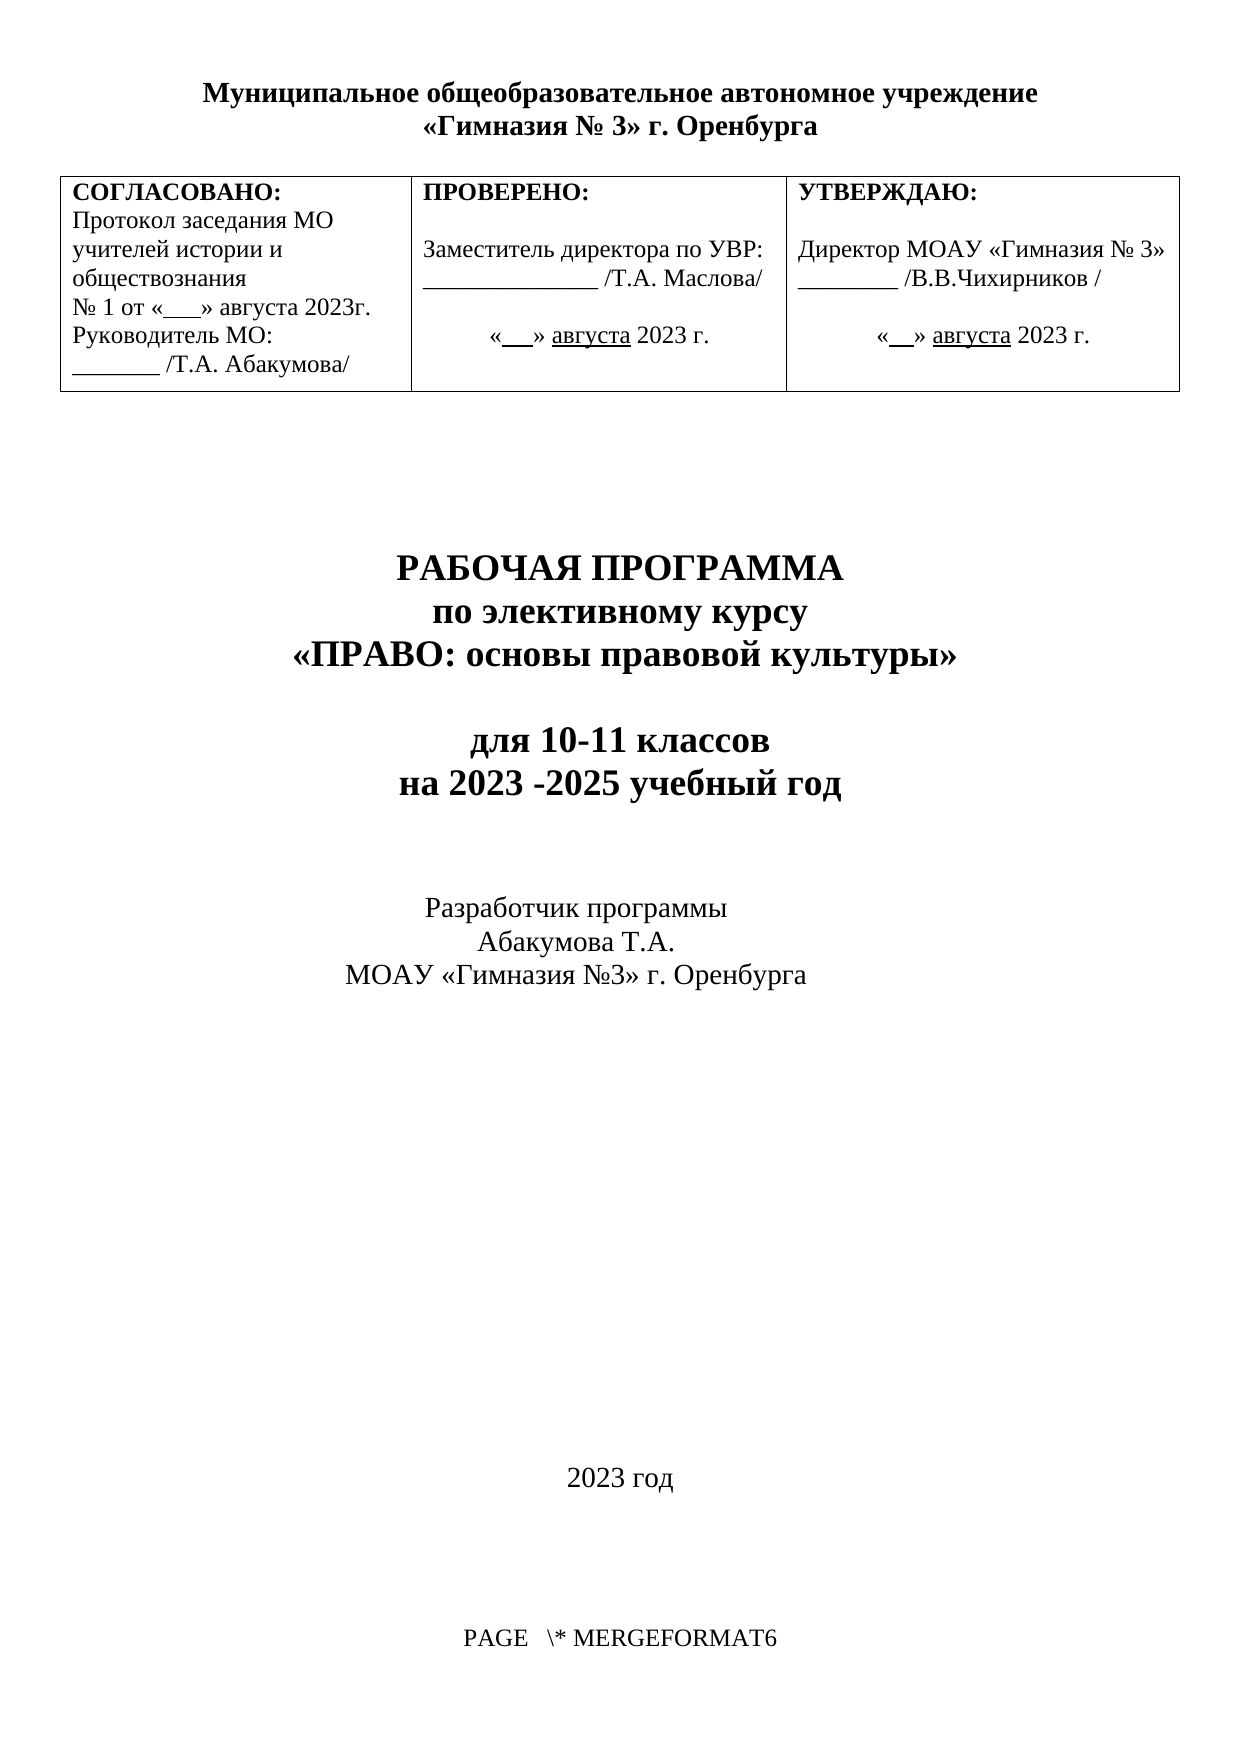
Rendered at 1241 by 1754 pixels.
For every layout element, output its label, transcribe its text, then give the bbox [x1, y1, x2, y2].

text Муниципальное общеобразовательное автономное учреждение [75, 75, 1165, 108]
text Разработчик программы [75, 890, 1077, 924]
text 2023 год [75, 1460, 1165, 1494]
text на 2023 -2025 учебный год [75, 761, 1165, 804]
text Абакумова Т.А. [75, 924, 1077, 957]
text «Гимназия № 3» г. Оренбурга [75, 108, 1165, 142]
text по элективному курсу [75, 588, 1165, 631]
table_header ПРОВЕРЕНО: Заместитель директора по УВР: ______________ /Т.А. Маслова/ « » августа 2023 г. [412, 177, 786, 391]
text РАБОЧАЯ ПРОГРАММА [75, 545, 1165, 588]
text для 10-11 классов [75, 718, 1165, 761]
text «ПРАВО: основы правовой культуры» [75, 631, 1165, 674]
table_header СОГЛАСОВАНО: Протокол заседания МО учителей истории и обществознания № 1 от « » августа 2023г. Руководитель МО: _______ /Т.А. Абакумова/ [61, 177, 411, 391]
table_header УТВЕРЖДАЮ: Директор МОАУ «Гимназия № 3» ________ /В.В.Чихирников / « » августа 2023 г. [787, 177, 1179, 391]
text МОАУ «Гимназия №3» г. Оренбурга [75, 957, 1077, 991]
